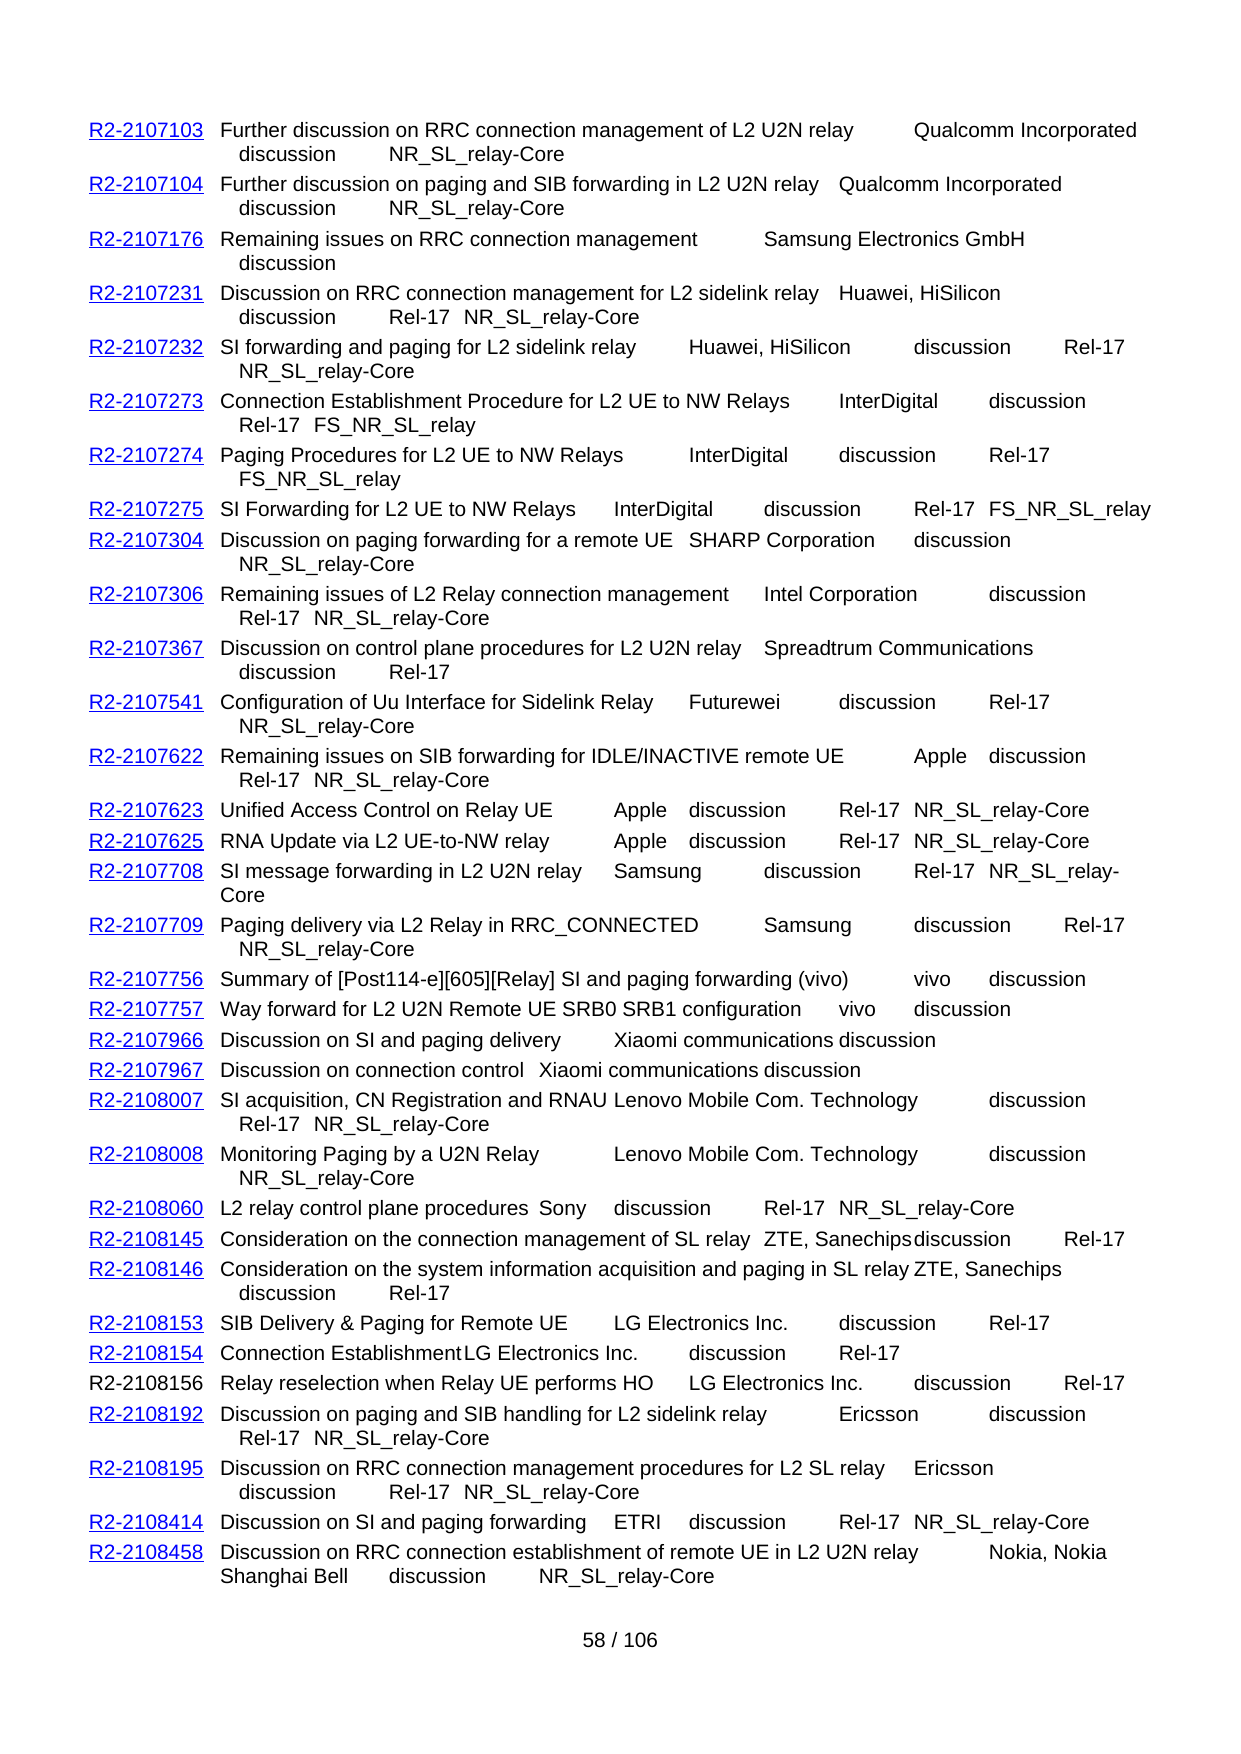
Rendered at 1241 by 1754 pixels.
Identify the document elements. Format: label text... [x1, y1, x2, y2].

title R2-2107708 SI message forwarding in L2 U2N relay Samsung discussion Rel-17 NR_SL_relay-Core [89, 859, 1152, 907]
title R2-2107275 SI Forwarding for L2 UE to NW Relays InterDigital discussion Rel-17 FS_NR_SL_relay [89, 497, 1152, 521]
title R2-2108154 Connection Establishment LG Electronics Inc. discussion Rel-17 [89, 1341, 1152, 1365]
title R2-2107967 Discussion on connection control Xiaomi communications discussion [89, 1058, 1152, 1082]
title R2-2107622 Remaining issues on SIB forwarding for IDLE/INACTIVE remote UE Apple discussion Rel-17 NR_SL_relay-Core [89, 744, 1152, 792]
title R2-2107104 Further discussion on paging and SIB forwarding in L2 U2N relay Qualcomm Incorporated discussion NR_SL_relay-Core [89, 172, 1152, 220]
title R2-2107304 Discussion on paging forwarding for a remote UE SHARP Corporation discussion NR_SL_relay-Core [89, 527, 1152, 575]
title R2-2108007 SI acquisition, CN Registration and RNAU Lenovo Mobile Com. Technology discussion Rel-17 NR_SL_relay-Core [89, 1088, 1152, 1136]
title R2-2108458 Discussion on RRC connection establishment of remote UE in L2 U2N relay Nokia, Nokia Shanghai Bell discussion NR_SL_relay-Core [89, 1540, 1152, 1588]
title R2-2107541 Configuration of Uu Interface for Sidelink Relay Futurewei discussion Rel-17 NR_SL_relay-Core [89, 690, 1152, 738]
title R2-2108156 Relay reselection when Relay UE performs HO LG Electronics Inc. discussion Rel-17 [89, 1371, 1152, 1395]
title R2-2107176 Remaining issues on RRC connection management Samsung Electronics GmbH discussion [89, 226, 1152, 274]
title R2-2107273 Connection Establishment Procedure for L2 UE to NW Relays InterDigital discussion Rel-17 FS_NR_SL_relay [89, 389, 1152, 437]
title R2-2107367 Discussion on control plane procedures for L2 U2N relay Spreadtrum Communications discussion Rel-17 [89, 636, 1152, 684]
title R2-2107306 Remaining issues of L2 Relay connection management Intel Corporation discussion Rel-17 NR_SL_relay-Core [89, 582, 1152, 629]
title R2-2107625 RNA Update via L2 UE-to-NW relay Apple discussion Rel-17 NR_SL_relay-Core [89, 828, 1152, 852]
title R2-2107757 Way forward for L2 U2N Remote UE SRB0 SRB1 configuration vivo discussion [89, 997, 1152, 1021]
title R2-2108192 Discussion on paging and SIB handling for L2 sidelink relay Ericsson discussion Rel-17 NR_SL_relay-Core [89, 1401, 1152, 1449]
title R2-2108195 Discussion on RRC connection management procedures for L2 SL relay Ericsson discussion Rel-17 NR_SL_relay-Core [89, 1456, 1152, 1503]
title R2-2107231 Discussion on RRC connection management for L2 sidelink relay Huawei, HiSilicon discussion Rel-17 NR_SL_relay-Core [89, 281, 1152, 328]
title R2-2108146 Consideration on the system information acquisition and paging in SL relay ZTE, Sanechips discussion Rel-17 [89, 1257, 1152, 1304]
title R2-2108008 Monitoring Paging by a U2N Relay Lenovo Mobile Com. Technology discussion NR_SL_relay-Core [89, 1142, 1152, 1190]
title R2-2107966 Discussion on SI and paging delivery Xiaomi communications discussion [89, 1027, 1152, 1051]
title R2-2107103 Further discussion on RRC connection management of L2 U2N relay Qualcomm Incorporated discussion NR_SL_relay-Core [89, 118, 1152, 166]
title R2-2108145 Consideration on the connection management of SL relay ZTE, Sanechips discussion Rel-17 [89, 1226, 1152, 1250]
title R2-2107756 Summary of [Post114-e][605][Relay] SI and paging forwarding (vivo) vivo discussion [89, 967, 1152, 991]
title R2-2107709 Paging delivery via L2 Relay in RRC_CONNECTED Samsung discussion Rel-17 NR_SL_relay-Core [89, 913, 1152, 961]
title R2-2107274 Paging Procedures for L2 UE to NW Relays InterDigital discussion Rel-17 FS_NR_SL_relay [89, 443, 1152, 491]
title R2-2107623 Unified Access Control on Relay UE Apple discussion Rel-17 NR_SL_relay-Core [89, 798, 1152, 822]
title R2-2108060 L2 relay control plane procedures Sony discussion Rel-17 NR_SL_relay-Core [89, 1196, 1152, 1220]
title R2-2108153 SIB Delivery & Paging for Remote UE LG Electronics Inc. discussion Rel-17 [89, 1311, 1152, 1335]
title R2-2108414 Discussion on SI and paging forwarding ETRI discussion Rel-17 NR_SL_relay-Core [89, 1510, 1152, 1534]
title R2-2107232 SI forwarding and paging for L2 sidelink relay Huawei, HiSilicon discussion Rel-17 NR_SL_relay-Core [89, 335, 1152, 383]
